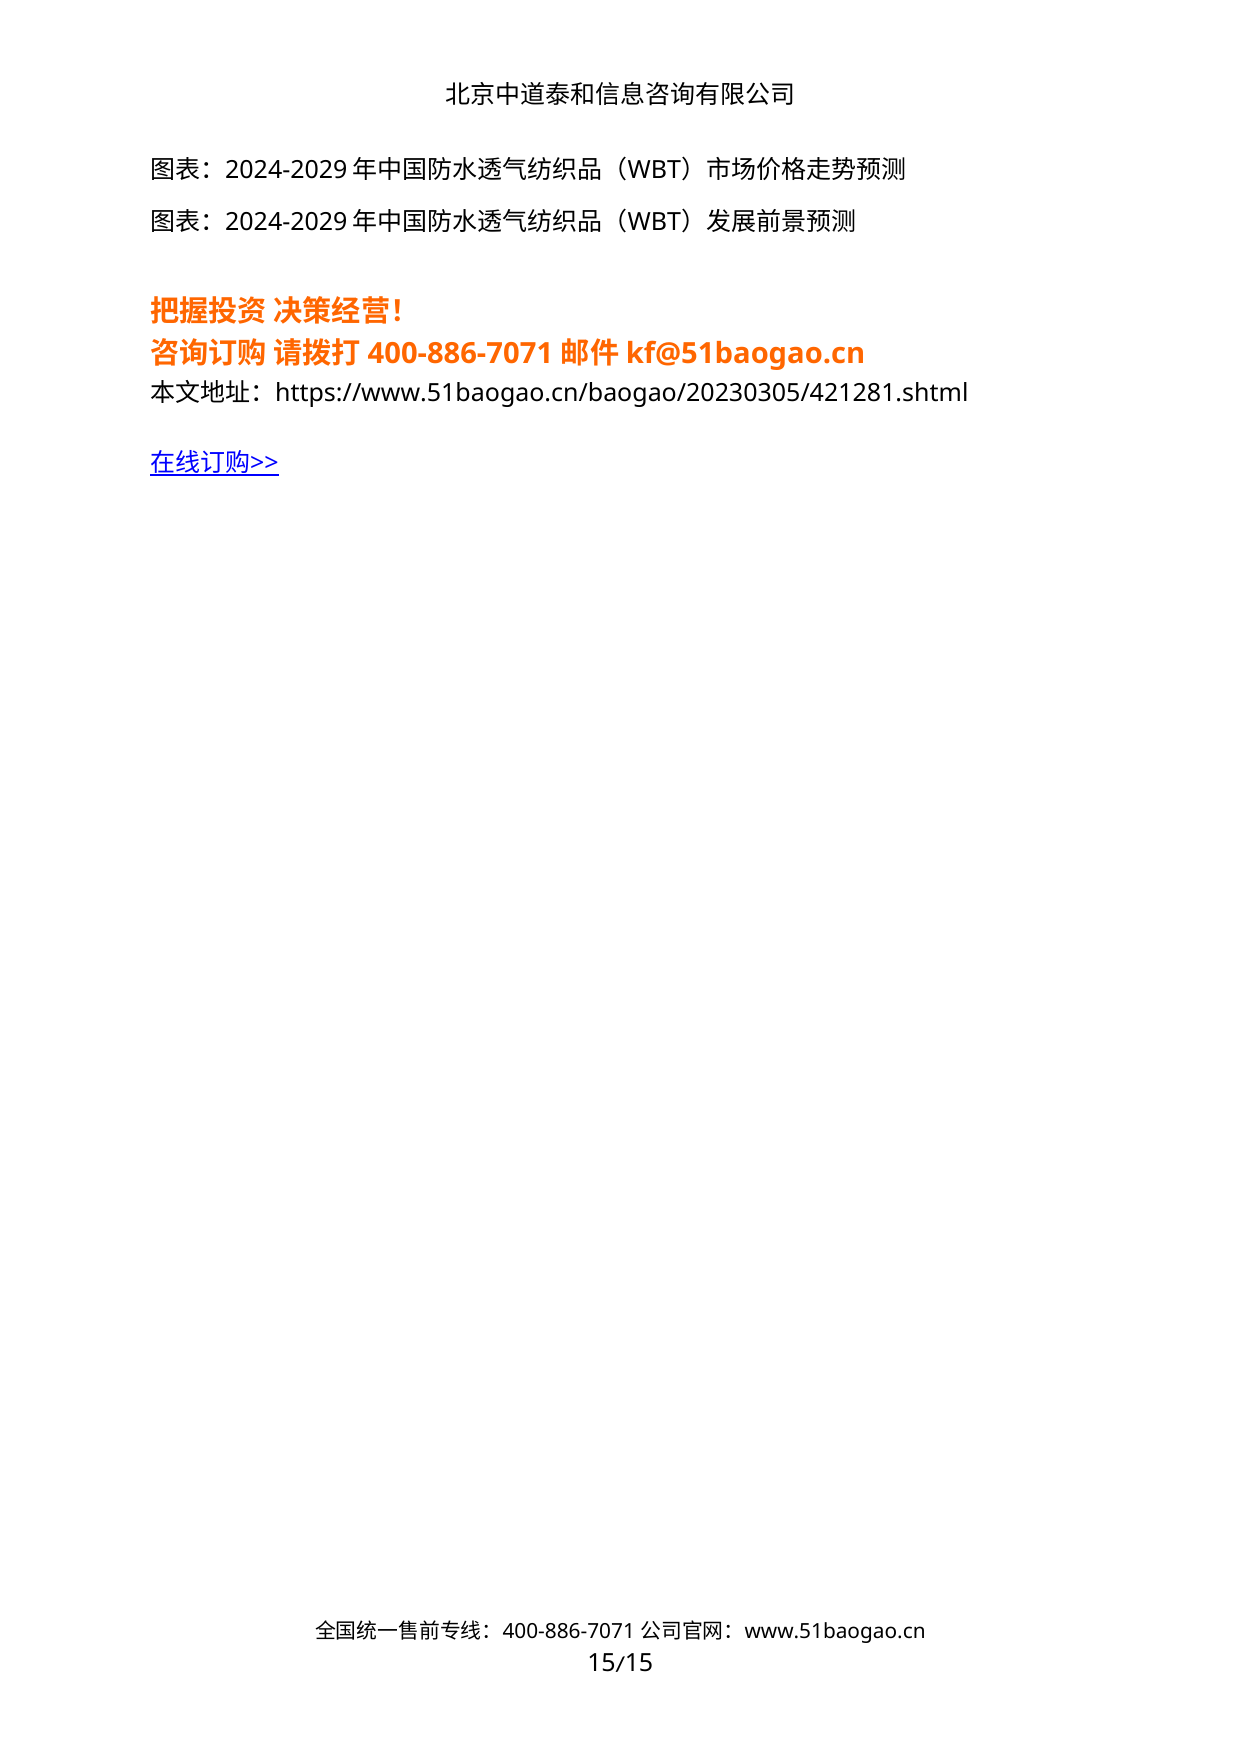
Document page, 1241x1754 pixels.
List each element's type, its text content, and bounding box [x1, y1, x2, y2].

text 在线订购>> [150, 409, 1090, 479]
text 图表：2024-2029年中国防水透气纺织品（WBT）发展前景预测 [150, 202, 1090, 238]
text 图表：2024-2029年中国防水透气纺织品（WBT）市场价格走势预测 [150, 150, 1090, 186]
text 把握投资 决策经营！咨询订购 请拨打 400-886-7071 邮件 kf@51baogao.cn本文地址：https://www.51baogao.cn/baogao/20230305/421281.shtml [150, 254, 1090, 409]
